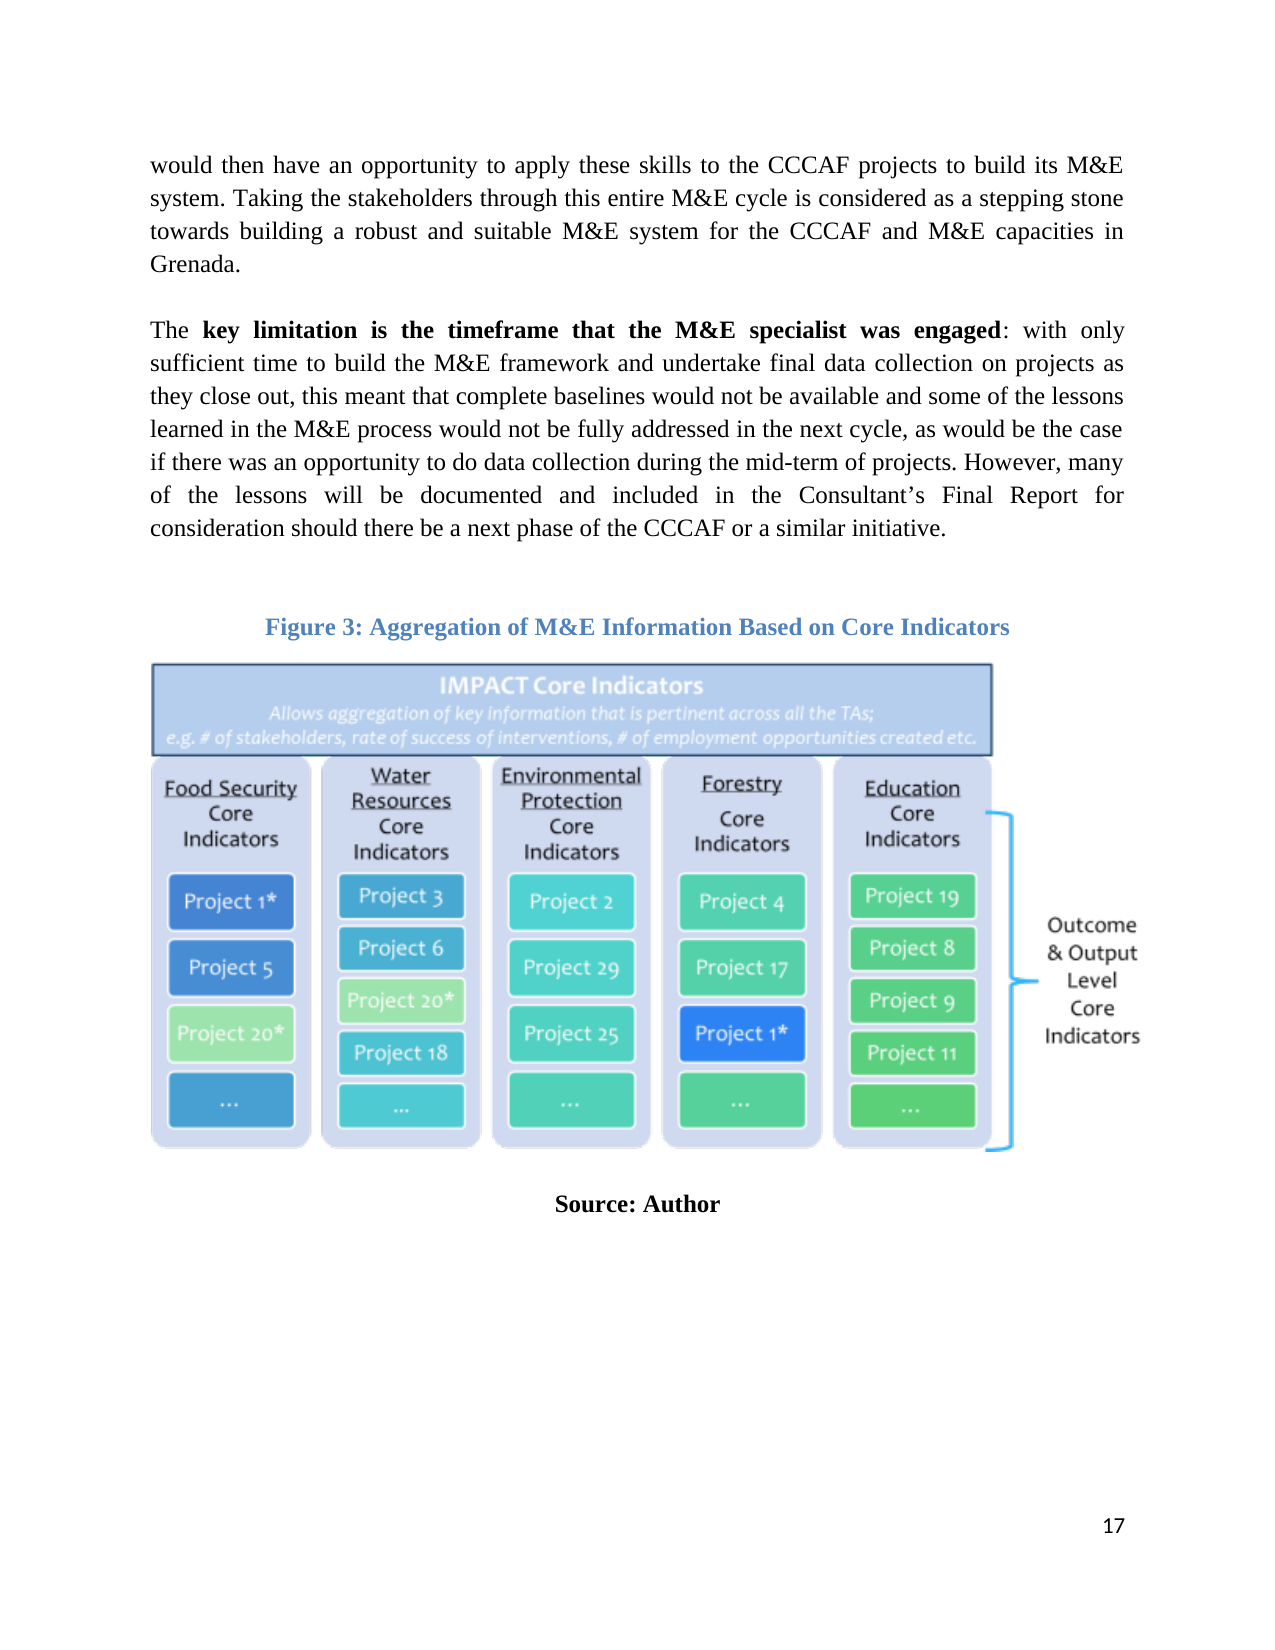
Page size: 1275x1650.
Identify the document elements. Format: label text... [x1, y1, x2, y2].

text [150, 150, 1125, 278]
picture [150, 661, 1161, 1152]
text The key limitation is the timeframe that the M&E specialist was engaged: with only sufficient time to build the M&E framework and undertake final data collection on projects as they close out, this meant that complete baselines would not be available and some of the lessons learned in the M&E process would not be fully addressed in the next cycle, as would be the case if there was an opportunity to do data collection during the mid-term of projects. However, many of the lessons will be documented and included in the Consultant’s Final Report for consideration should there be a next phase of the CCCAF or a similar initiative. [150, 315, 1125, 542]
text Figure 3: Aggregation of M&E Information Based on Core Indicators [150, 612, 1125, 641]
text Source: Author [150, 1189, 1125, 1217]
